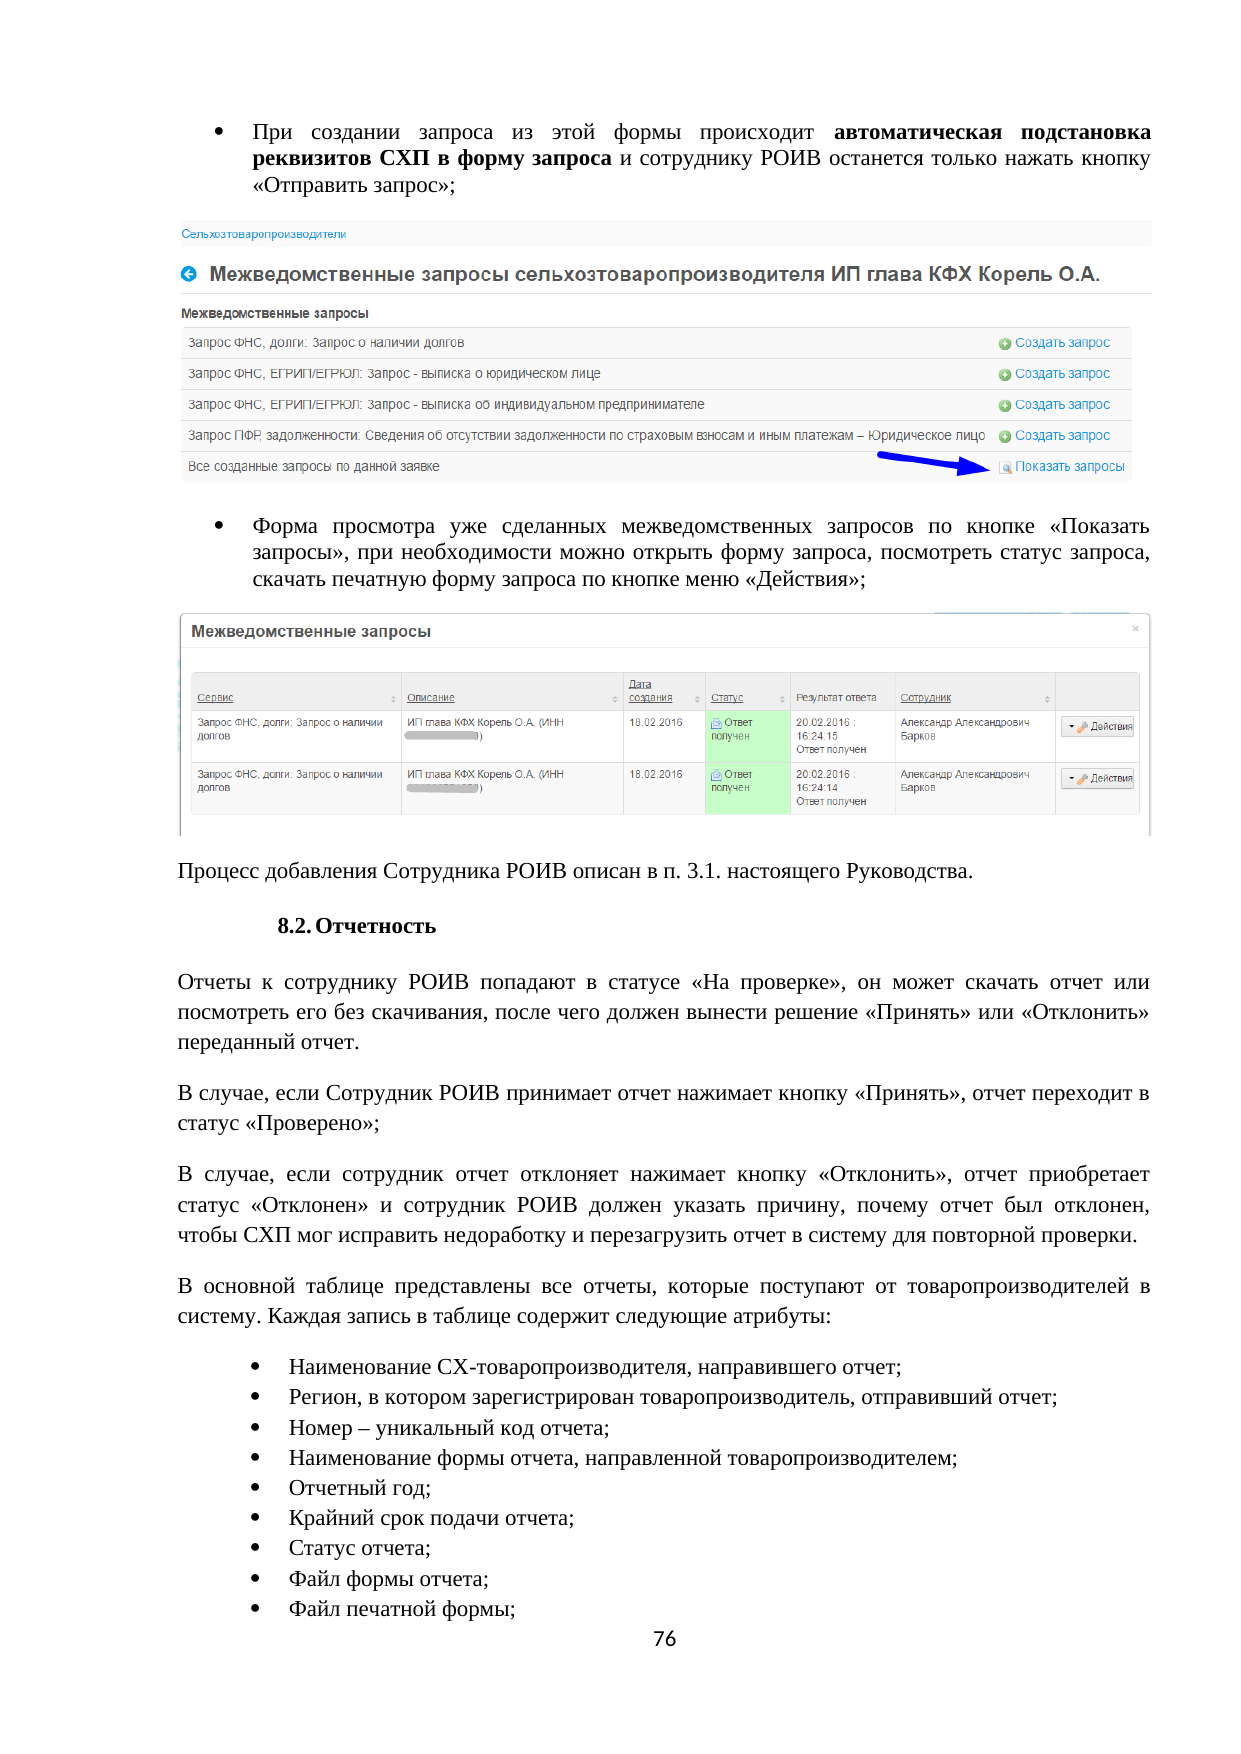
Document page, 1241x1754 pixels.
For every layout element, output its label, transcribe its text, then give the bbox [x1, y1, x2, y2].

text Процесс добавления Сотрудника РОИВ описан в п. 3.1. настоящего Руководства. [177, 857, 1152, 883]
list При создании запроса из этой формы происходит автоматическая подстановка реквизитов СХП в форму запроса и сотруднику РОИВ останется только нажать кнопку «Отправить запрос»; [215, 118, 1152, 197]
list Отчетный год; [251, 1474, 1152, 1500]
text В случае, если сотрудник отчет отклоняет нажимает кнопку «Отклонить», отчет приобретает статус «Отклонен» и сотрудник РОИВ должен указать причину, почему отчет был отклонен, чтобы СХП мог исправить недоработку и перезагрузить отчет в систему для повторной проверки. [177, 1160, 1152, 1247]
list Статус отчета; [251, 1534, 1152, 1561]
subtitle Отчетность [277, 912, 1152, 938]
picture [177, 218, 1152, 492]
list Регион, в котором зарегистрирован товаропроизводитель, отправивший отчет; [251, 1383, 1152, 1410]
list Крайний срок подачи отчета; [251, 1504, 1152, 1531]
list Файл формы отчета; [251, 1564, 1152, 1591]
text Отчеты к сотруднику РОИВ попадают в статусе «На проверке», он может скачать отчет или посмотреть его без скачивания, после чего должен вынести решение «Принять» или «Отклонить» переданный отчет. [177, 968, 1152, 1054]
list Наименование СХ-товаропроизводителя, направившего отчет; [251, 1353, 1152, 1379]
list Номер – уникальный код отчета; [251, 1413, 1152, 1440]
text В основной таблице представлены все отчеты, которые поступают от товаропроизводителей в систему. Каждая запись в таблице содержит следующие атрибуты: [177, 1272, 1152, 1328]
text В случае, если Сотрудник РОИВ принимает отчет нажимает кнопку «Принять», отчет переходит в статус «Проверено»; [177, 1079, 1152, 1136]
picture [177, 612, 1152, 836]
list Форма просмотра уже сделанных межведомственных запросов по кнопке «Показать запросы», при необходимости можно открыть форму запроса, посмотреть статус запроса, скачать печатную форму запроса по кнопке меню «Действия»; [215, 512, 1152, 591]
list Файл печатной формы; [251, 1595, 1152, 1621]
list Наименование формы отчета, направленной товаропроизводителем; [251, 1444, 1152, 1470]
